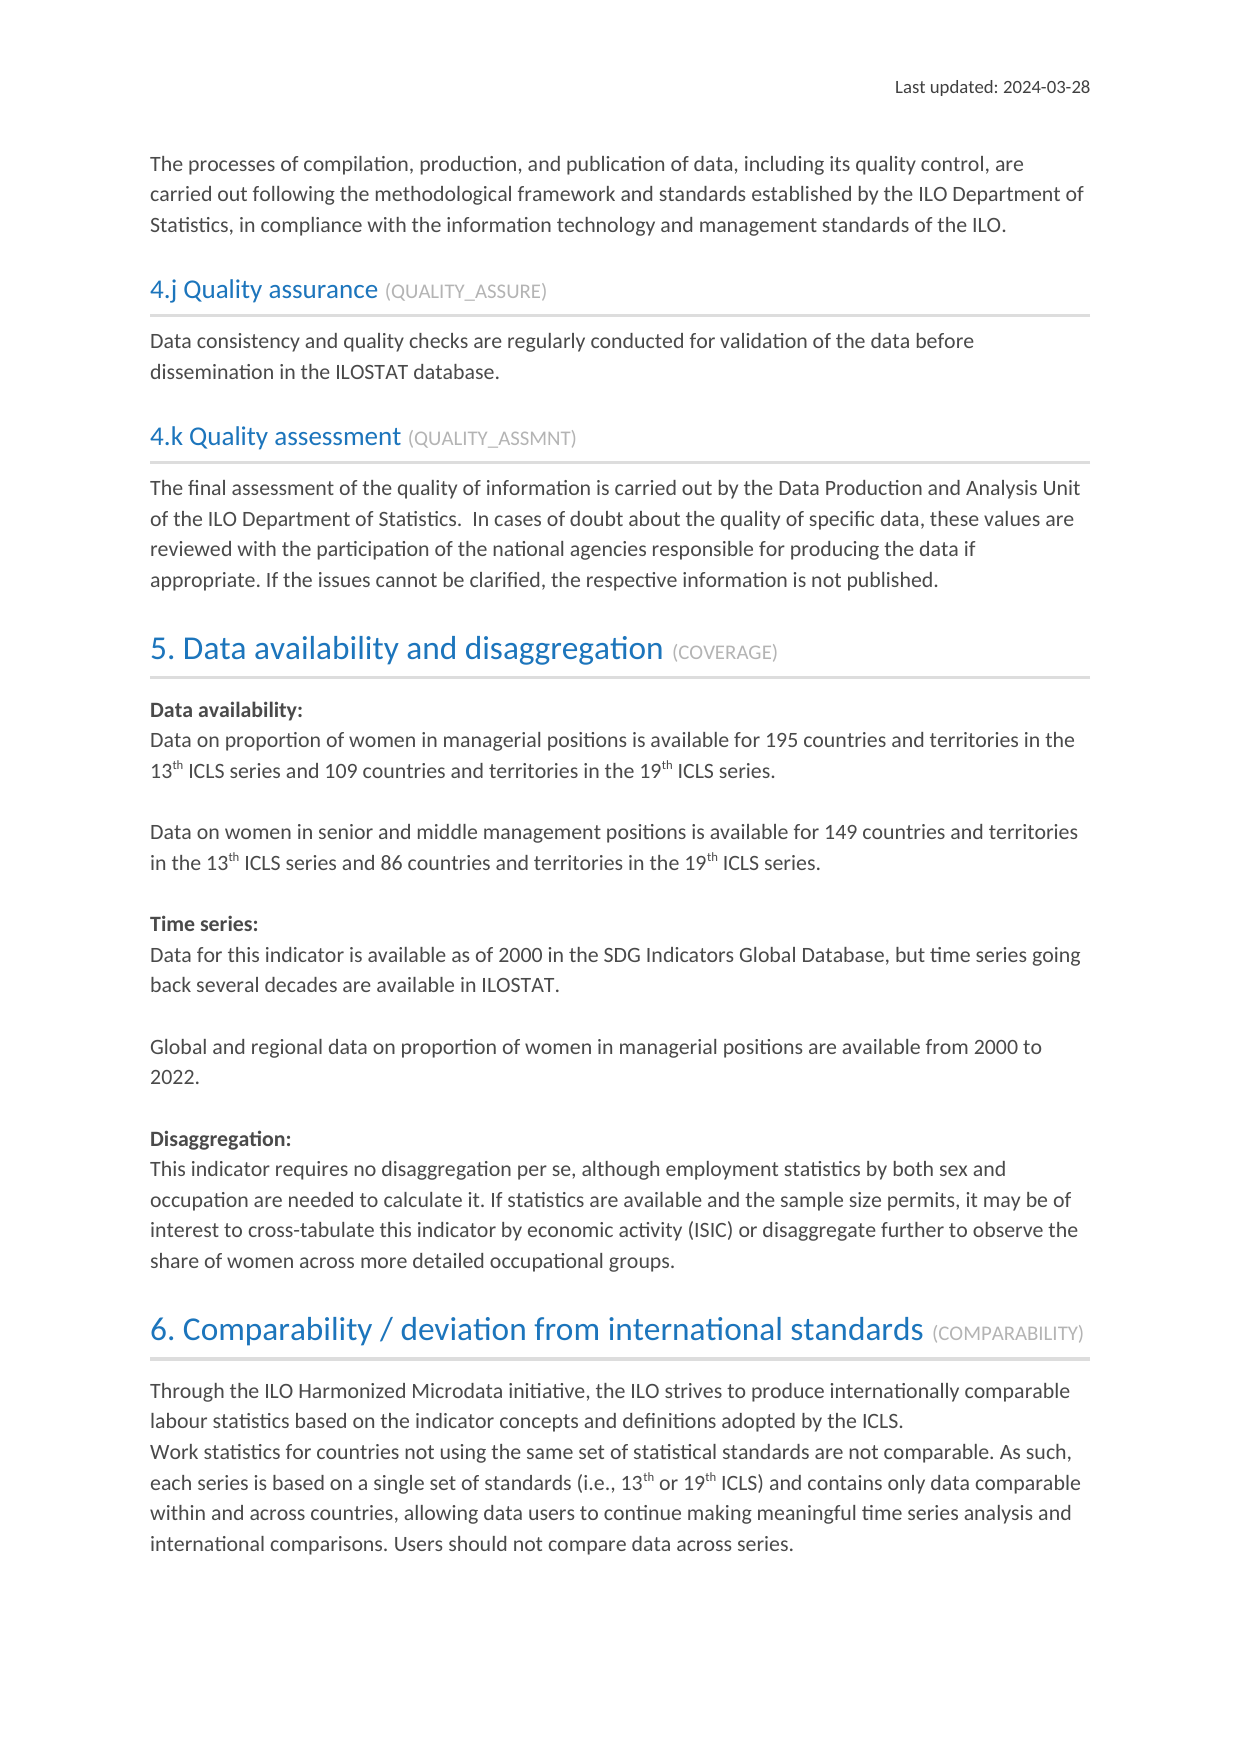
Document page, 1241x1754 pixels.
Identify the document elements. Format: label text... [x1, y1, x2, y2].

text Data on women in senior and middle management positions is available for 149 countries and territories in the 13th ICLS series and 86 countries and territories in the 19th ICLS series. [150, 818, 1090, 876]
text Through the ILO Harmonized Microdata initiative, the ILO strives to produce internationally comparable labour statistics based on the indicator concepts and definitions adopted by the ICLS. [150, 1377, 1090, 1434]
text The final assessment of the quality of information is carried out by the Data Production and Analysis Unit of the ILO Department of Statistics. In cases of doubt about the quality of specific data, these values are reviewed with the participation of the national agencies responsible for producing the data if appropriate. If the issues cannot be clarified, the respective information is not published. [150, 474, 1090, 593]
text Global and regional data on proportion of women in managerial positions are available from 2000 to 2022. [150, 1033, 1090, 1090]
text Data on proportion of women in managerial positions is available for 195 countries and territories in the 13th ICLS series and 109 countries and territories in the 19th ICLS series. [150, 727, 1090, 784]
text Data availability: [150, 696, 1090, 723]
text Data for this indicator is available as of 2000 in the SDG Indicators Global Database, but time series going back several decades are available in ILOSTAT. [150, 941, 1090, 998]
text Disaggregation: [150, 1125, 1090, 1151]
text 6. Comparability / deviation from international standards (COMPARABILITY) [150, 1308, 1090, 1357]
text 5. Data availability and disaggregation (COVERAGE) [150, 627, 1090, 676]
text Work statistics for countries not using the same set of statistical standards are not comparable. As such, each series is based on a single set of standards (i.e., 13th or 19th ICLS) and contains only data comparable within and across countries, allowing data users to continue making meaningful time series analysis and international comparisons. Users should not compare data across series. [150, 1438, 1090, 1557]
text 4.k Quality assessment (QUALITY_ASSMNT) [150, 419, 1090, 461]
text Time series: [150, 910, 1090, 937]
text 4.j Quality assurance (QUALITY_ASSURE) [150, 272, 1090, 314]
text The processes of compilation, production, and publication of data, including its quality control, are carried out following the methodological framework and standards established by the ILO Department of Statistics, in compliance with the information technology and management standards of the ILO. [150, 150, 1090, 238]
text This indicator requires no disaggregation per se, although employment statistics by both sex and occupation are needed to calculate it. If statistics are available and the sample size permits, it may be of interest to cross-tabulate this indicator by economic activity (ISIC) or disaggregate further to observe the share of women across more detailed occupational groups. [150, 1155, 1090, 1274]
text Data consistency and quality checks are regularly conducted for validation of the data before dissemination in the ILOSTAT database. [150, 327, 1090, 385]
